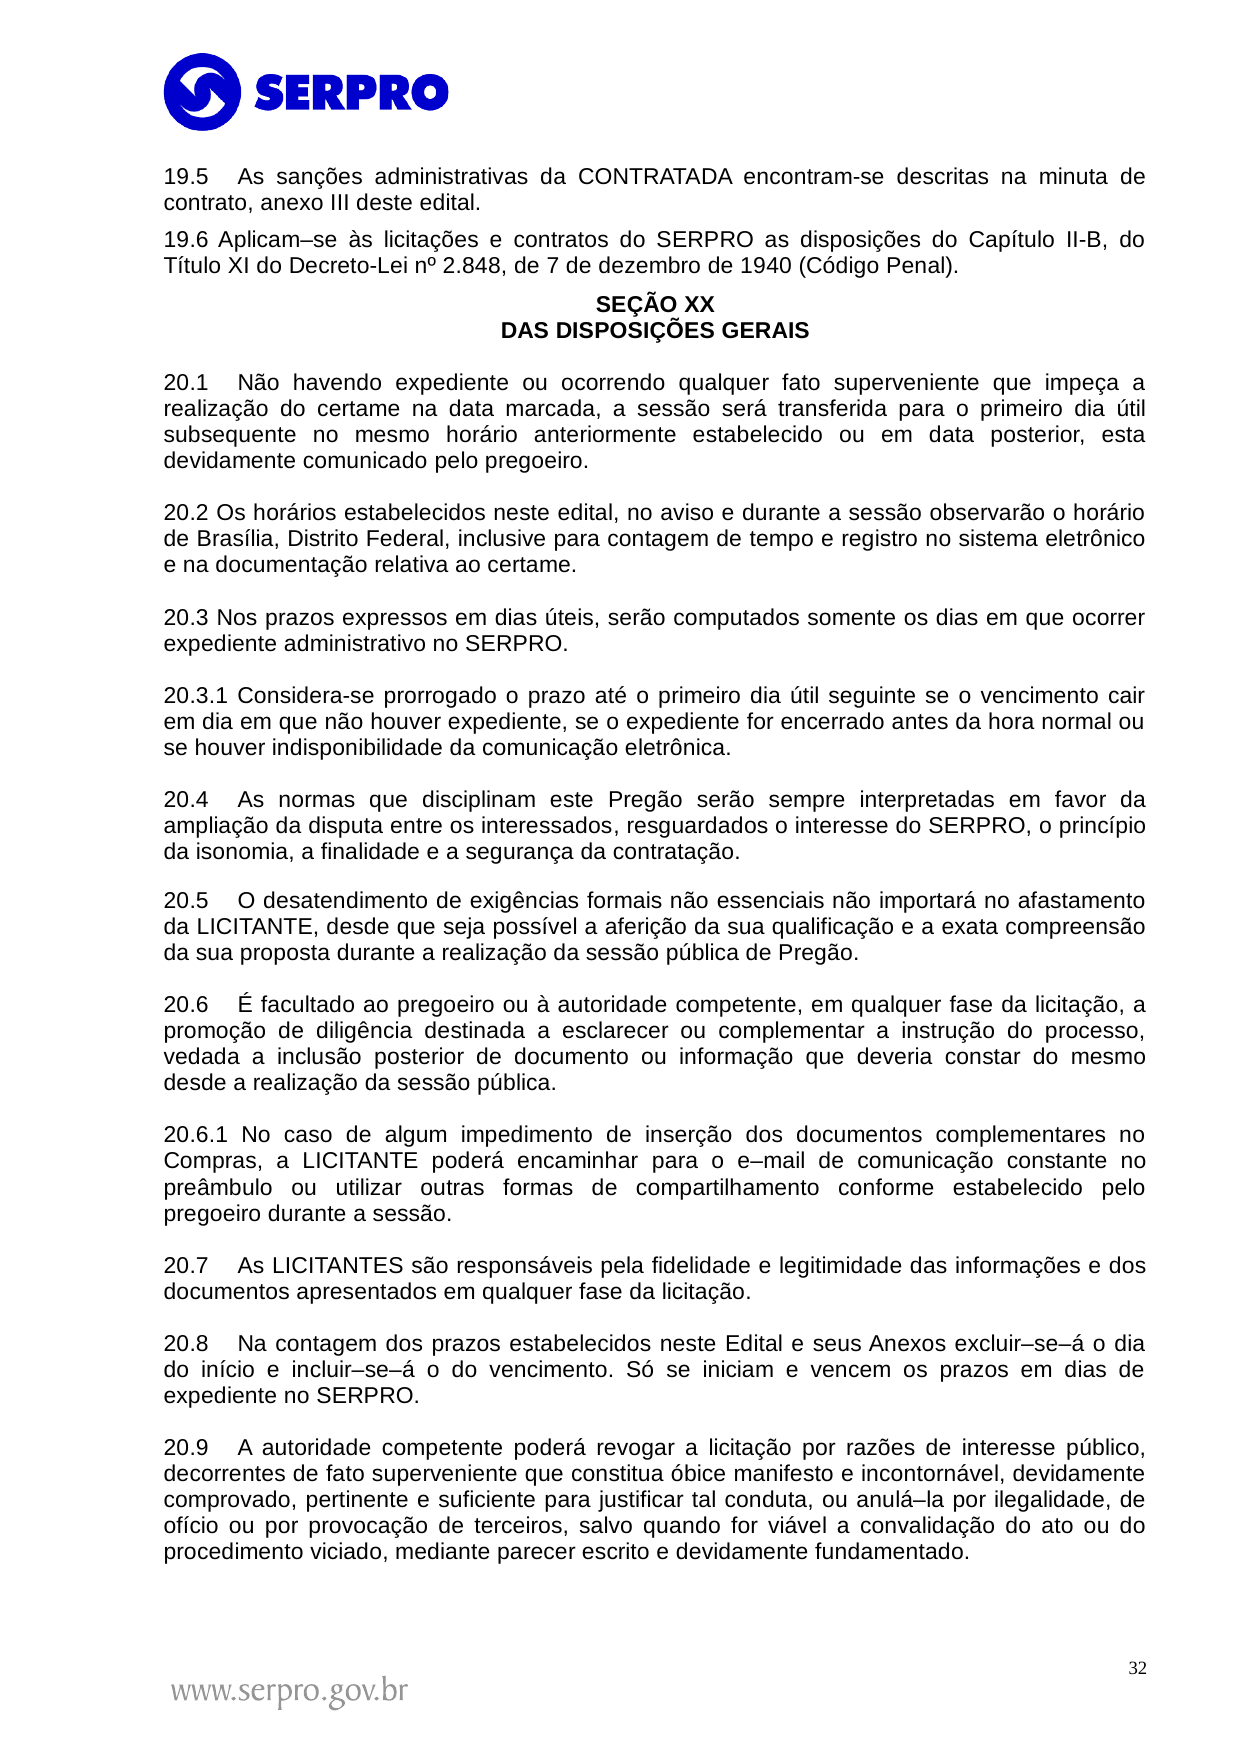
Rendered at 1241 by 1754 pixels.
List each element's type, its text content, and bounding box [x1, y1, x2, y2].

text 20.5 O desatendimento de exigências formais não essenciais não importará no afastamento da LICITANTE, desde que seja possível a aferição da sua qualificação e a exata compreensão da sua proposta durante a realização da sessão pública de Pregão. [163, 887, 1147, 966]
text 20.3.1 Considera-se prorrogado o prazo até o primeiro dia útil seguinte se o vencimento cair em dia em que não houver expediente, se o expediente for encerrado antes da hora normal ou se houver indisponibilidade da comunicação eletrônica. [163, 682, 1147, 760]
text 20.2 Os horários estabelecidos neste edital, no aviso e durante a sessão observarão o horário de Brasília, Distrito Federal, inclusive para contagem de tempo e registro no sistema eletrônico e na documentação relativa ao certame. [163, 500, 1147, 578]
text 20.4 As normas que disciplinam este Pregão serão sempre interpretadas em favor da ampliação da disputa entre os interessados, resguardados o interesse do SERPRO, o princípio da isonomia, a finalidade e a segurança da contratação. [163, 786, 1147, 864]
subtitle SEÇÃO XX [163, 291, 1147, 317]
subtitle DAS DISPOSIÇÕES GERAIS [163, 317, 1147, 343]
text 20.6.1 No caso de algum impedimento de inserção dos documentos complementares no Compras, a LICITANTE poderá encaminhar para o e–mail de comunicação constante no preâmbulo ou utilizar outras formas de compartilhamento conforme estabelecido pelo pregoeiro durante a sessão. [163, 1122, 1147, 1226]
text 20.7 As LICITANTES são responsáveis pela fidelidade e legitimidade das informações e dos documentos apresentados em qualquer fase da licitação. [163, 1252, 1147, 1304]
text 19.5 As sanções administrativas da CONTRATADA encontram-se descritas na minuta de contrato, anexo III deste edital. [163, 163, 1147, 215]
picture [163, 53, 449, 131]
text 20.1 Não havendo expediente ou ocorrendo qualquer fato superveniente que impeça a realização do certame na data marcada, a sessão será transferida para o primeiro dia útil subsequente no mesmo horário anteriormente estabelecido ou em data posterior, esta devidamente comunicado pelo pregoeiro. [163, 369, 1147, 474]
list 19.6 Aplicam–se às licitações e contratos do SERPRO as disposições do Capítulo II-B, do Título XI do Decreto-Lei nº 2.848, de 7 de dezembro de 1940 (Código Penal). [163, 227, 1147, 279]
text 20.9 A autoridade competente poderá revogar a licitação por razões de interesse público, decorrentes de fato superveniente que constitua óbice manifesto e incontornável, devidamente comprovado, pertinente e suficiente para justificar tal conduta, ou anulá–la por ilegalidade, de ofício ou por provocação de terceiros, salvo quando for viável a convalidação do ato ou do procedimento viciado, mediante parecer escrito e devidamente fundamentado. [163, 1434, 1147, 1564]
text 20.3 Nos prazos expressos em dias úteis, serão computados somente os dias em que ocorrer expediente administrativo no SERPRO. [163, 604, 1147, 656]
text 20.6 É facultado ao pregoeiro ou à autoridade competente, em qualquer fase da licitação, a promoção de diligência destinada a esclarecer ou complementar a instrução do processo, vedada a inclusão posterior de documento ou informação que deveria constar do mesmo desde a realização da sessão pública. [163, 992, 1147, 1096]
text 20.8 Na contagem dos prazos estabelecidos neste Edital e seus Anexos excluir–se–á o dia do início e incluir–se–á o do vencimento. Só se iniciam e vencem os prazos em dias de expediente no SERPRO. [163, 1330, 1147, 1408]
